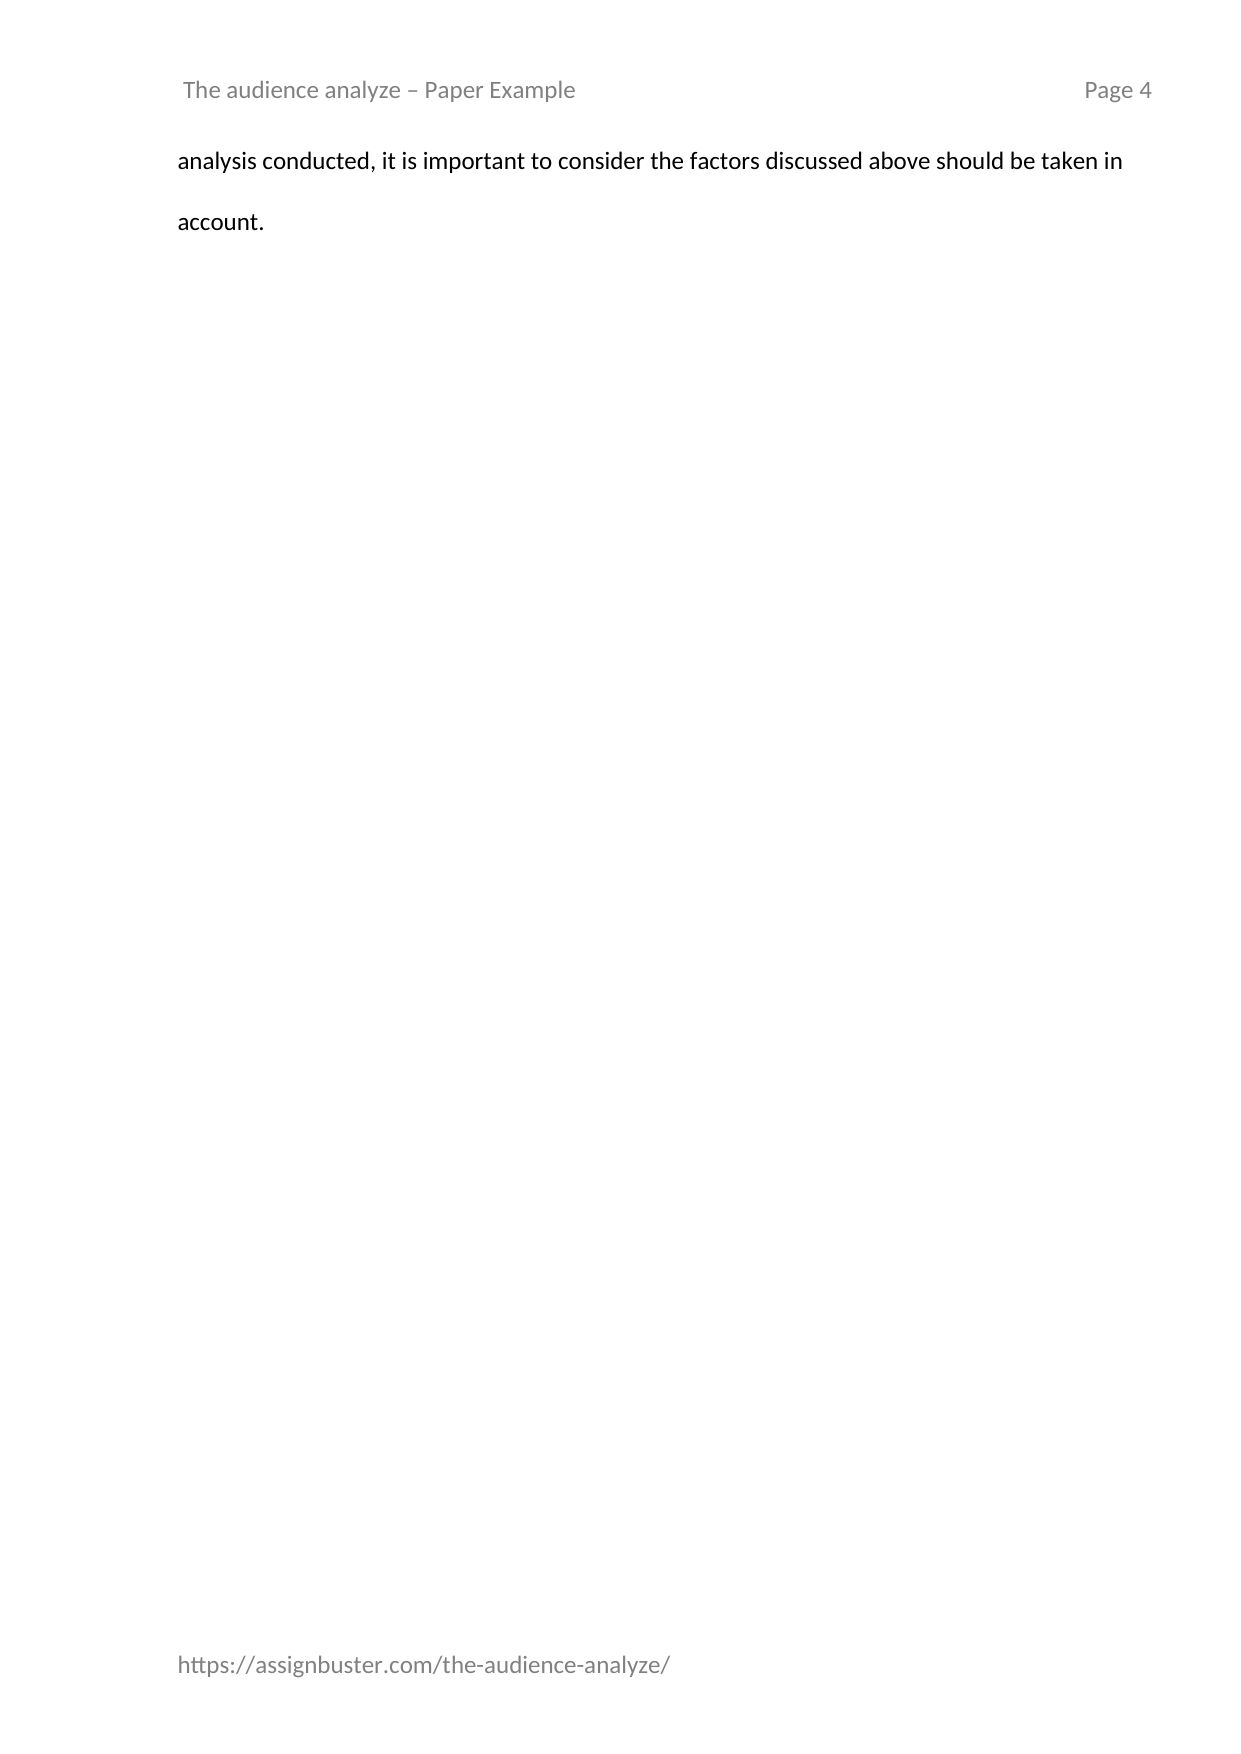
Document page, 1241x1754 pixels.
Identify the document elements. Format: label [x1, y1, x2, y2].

text [177, 145, 1152, 237]
